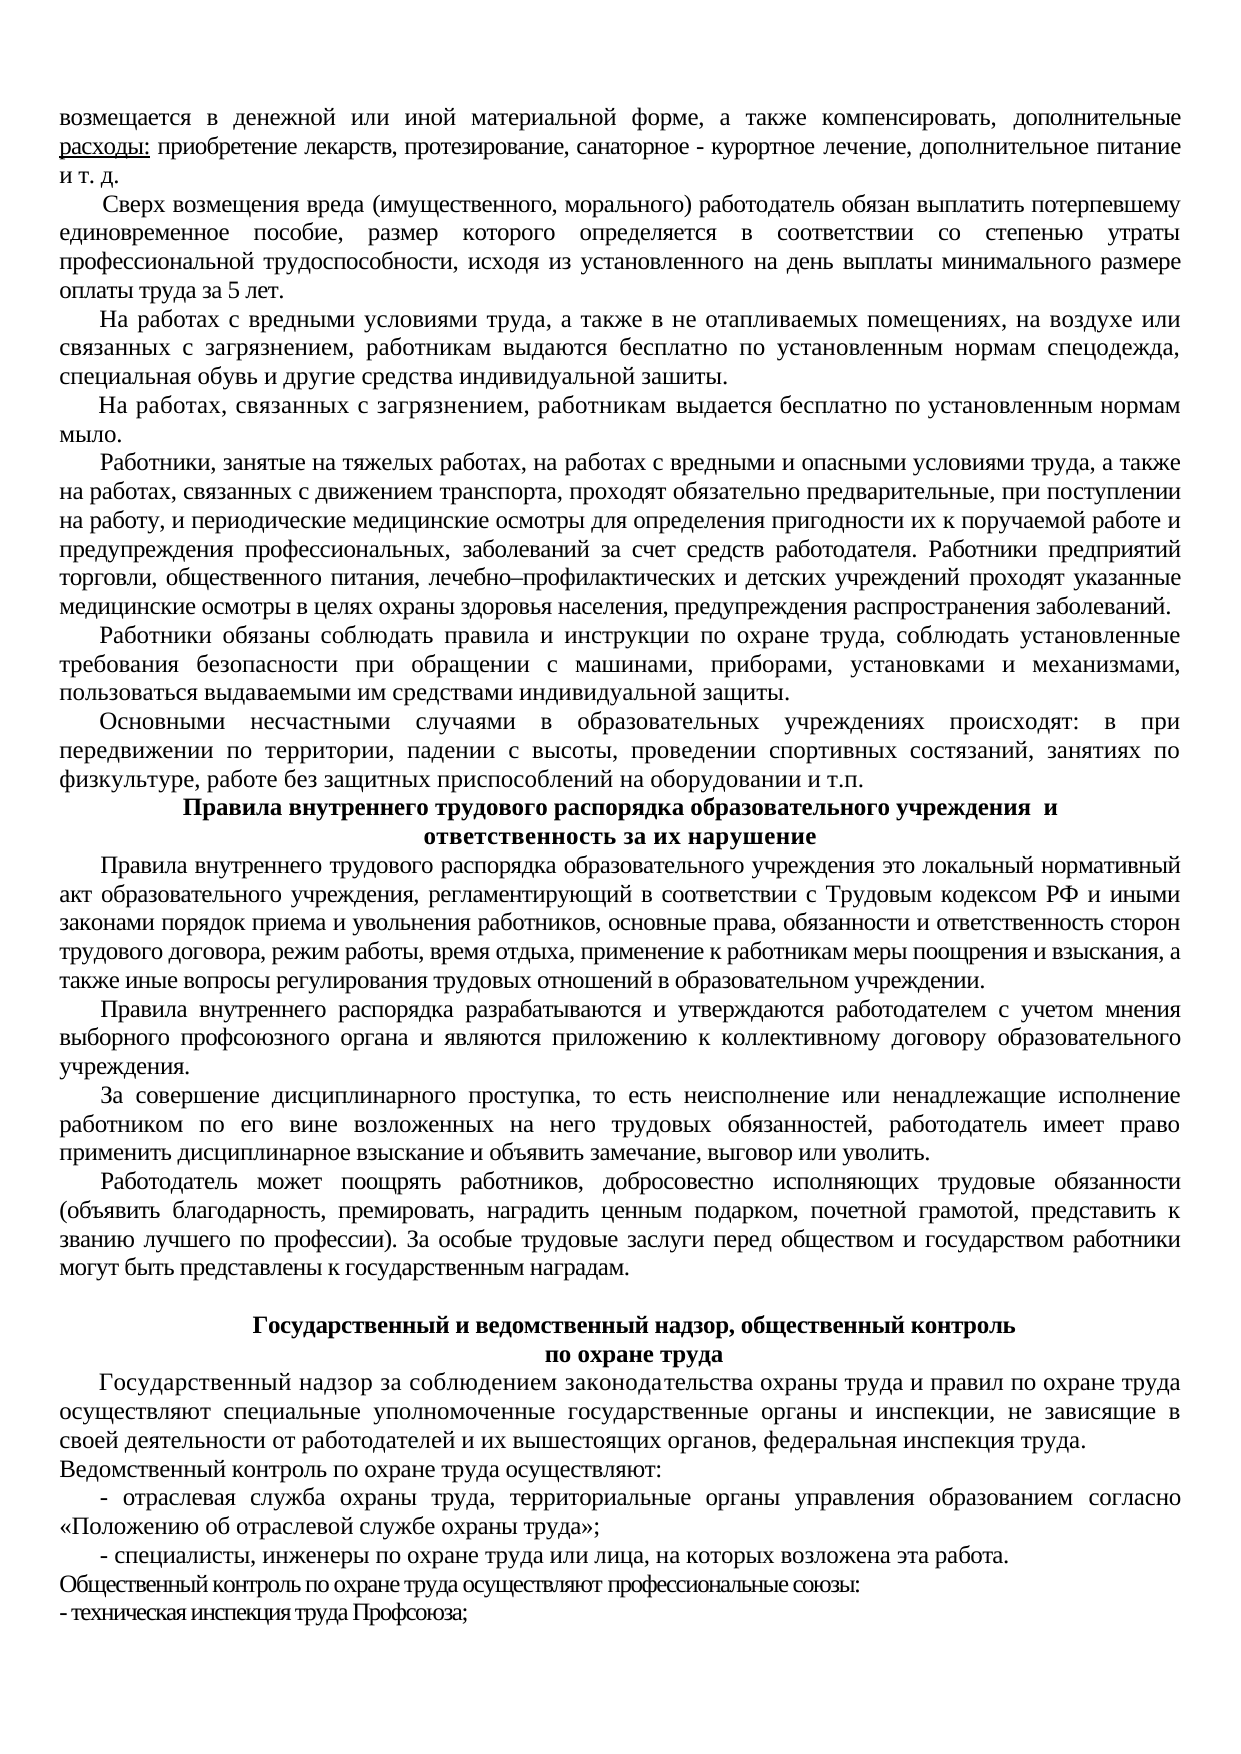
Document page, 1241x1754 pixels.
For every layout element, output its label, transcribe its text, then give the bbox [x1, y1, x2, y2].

text Государственный и ведомственный надзор, общественный контроль [59, 1310, 1181, 1339]
text Основными несчастными случаями в образовательных учреждениях происходят: в при передвижении по территории, падении с высоты, проведении спортивных состязаний, занятиях по физкультуре, работе без защитных приспособлений на оборудовании и т.п. [59, 706, 1181, 792]
text Общественный контроль по охране труда осуществляют профессиональные союзы: [59, 1569, 1181, 1597]
text Сверх возмещения вреда (имущественного, морального) работодатель обязан выплатить потерпевшему единовременное пособие, размер которого определяется в соответствии со степенью утраты профессиональной трудоспособности, исходя из установленного на день выплаты минимального размере оплаты труда за 5 лет. [59, 189, 1181, 304]
text Работники, занятые на тяжелых работах, на paботах с вредными и опасными условиями труда, а также на работах, связанных с движением транспорта, проходят обязательно предварительные, при поступлении на работу, и периодические медицинские осмотры для определения пригодности их к поручаемой работе и предупреждения профессиональных, заболеваний за счет средств работодателя. Работники предприятий торговли, общественного питания, лечебно–профилактических и детских учреждений проходят указанные медицинские осмотры в целях охраны здоровья населения, предупреждения распространения заболеваний. [59, 447, 1181, 620]
text Работники обязаны соблюдать правила и инструкции по охране труда, соблюдать установленные требования безопасности при обращении с машинами, приборами, установками и механизмами, пользоваться выдаваемыми им средствами индивидуальной защиты. [59, 620, 1181, 706]
text Государственный надзор за соблюдением законодательства охраны труда и правил по охране труда осуществляют специальные уполномоченные государственные органы и инспекции, не зависящие в своей деятельности от работодателей и их вышестоящих органов, федеральная инспекция труда. [59, 1367, 1181, 1454]
text - специалисты, инженеры по охране труда или лица, на которых возложена эта работа. [59, 1540, 1181, 1569]
text Ведомственный контроль по охране труда осуществляют: [59, 1454, 1181, 1482]
text - отраслевая служба охраны труда, территориальные органы управления образованием согласно «Положению об отраслевой службе охраны труда»; [59, 1482, 1181, 1540]
text За совершение дисциплинарного проступка, то есть неисполнение или ненадлежащие исполнение работником по его вине возложенных на него трудовых обязанностей, работодатель имеет право применить дисциплинарное взыскание и объявить замечание, выговор или уволить. [59, 1080, 1181, 1166]
text Правила внутреннего распорядка разрабатываются и утверждаются работодателем с учетом мнения выборного профсоюзного органа и являются приложению к коллективному договору образовательного учреждения. [59, 994, 1181, 1080]
text На работах, связанных с загрязнением, работникам выдается бесплатно по установленным нормам мыло. [59, 390, 1181, 447]
text ответственность за их нарушение [59, 821, 1181, 850]
text по охране труда [59, 1339, 1181, 1367]
text Правила внутреннего трудового распорядка образовательного учреждения и [59, 792, 1181, 821]
text Правила внутреннего трудового распорядка образовательного учреждения это локальный нормативный акт образовательного учреждения, регламентирующий в соответствии с Трудовым кодексом РФ и иными законами порядок приема и увольнения работников, основные права, обязанности и ответственность сторон трудового договора, режим работы, время отдыха, применение к работникам меры поощрения и взыскания, а также иные вопросы регулирования трудовых отношений в образовательном учреждении. [59, 850, 1181, 994]
text - техническая инспекция труда Профсоюза; [59, 1597, 1181, 1626]
text Работодатель может поощрять работников, добросовестно исполняющих трудовые обязанности (объявить благодарность, премировать, наградить ценным подарком, почетной грамотой, представить к званию лучшего по профессии). За особые трудовые заслуги перед обществом и государством работники могут быть представлены к государственным наградам. [59, 1166, 1181, 1281]
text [59, 102, 1181, 189]
text На работах с вредными условиями труда, а также в не отапливаемых помещениях, на воздухе или связанных с загрязнением, работникам выдаются бесплатно по установленным нормам спецодежда, специальная обувь и другие средства индивидуальной зашиты. [59, 304, 1181, 390]
